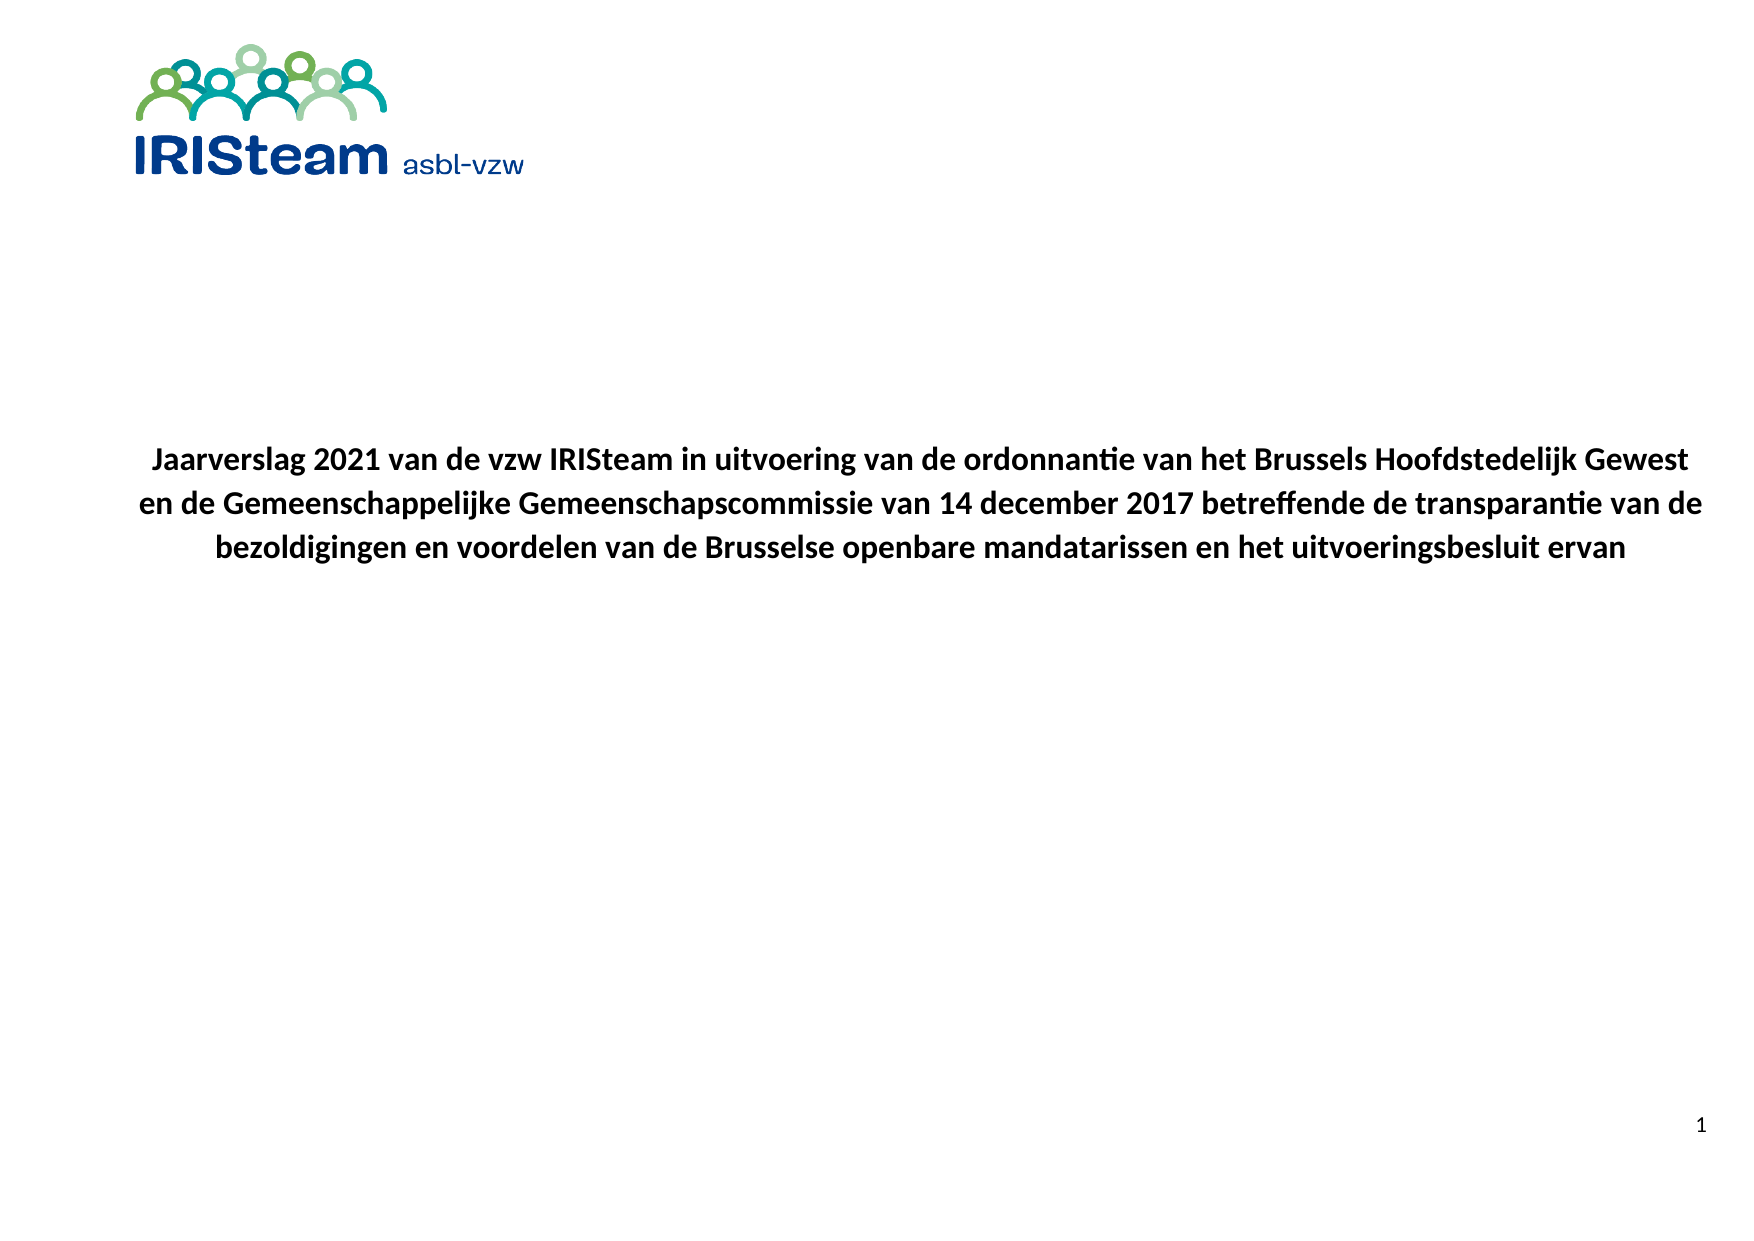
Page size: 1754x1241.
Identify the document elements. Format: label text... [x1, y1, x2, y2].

text Jaarverslag 2021 van de vzw IRISteam in uitvoering van de ordonnantie van het Brussels Hoofdstedelijk Gewest en de Gemeenschappelijke Gemeenschapscommissie van 14 december 2017 betreffende de transparantie van de bezoldigingen en voordelen van de Brusselse openbare mandatarissen en het uitvoeringsbesluit ervan [136, 438, 1707, 567]
picture [135, 44, 524, 175]
